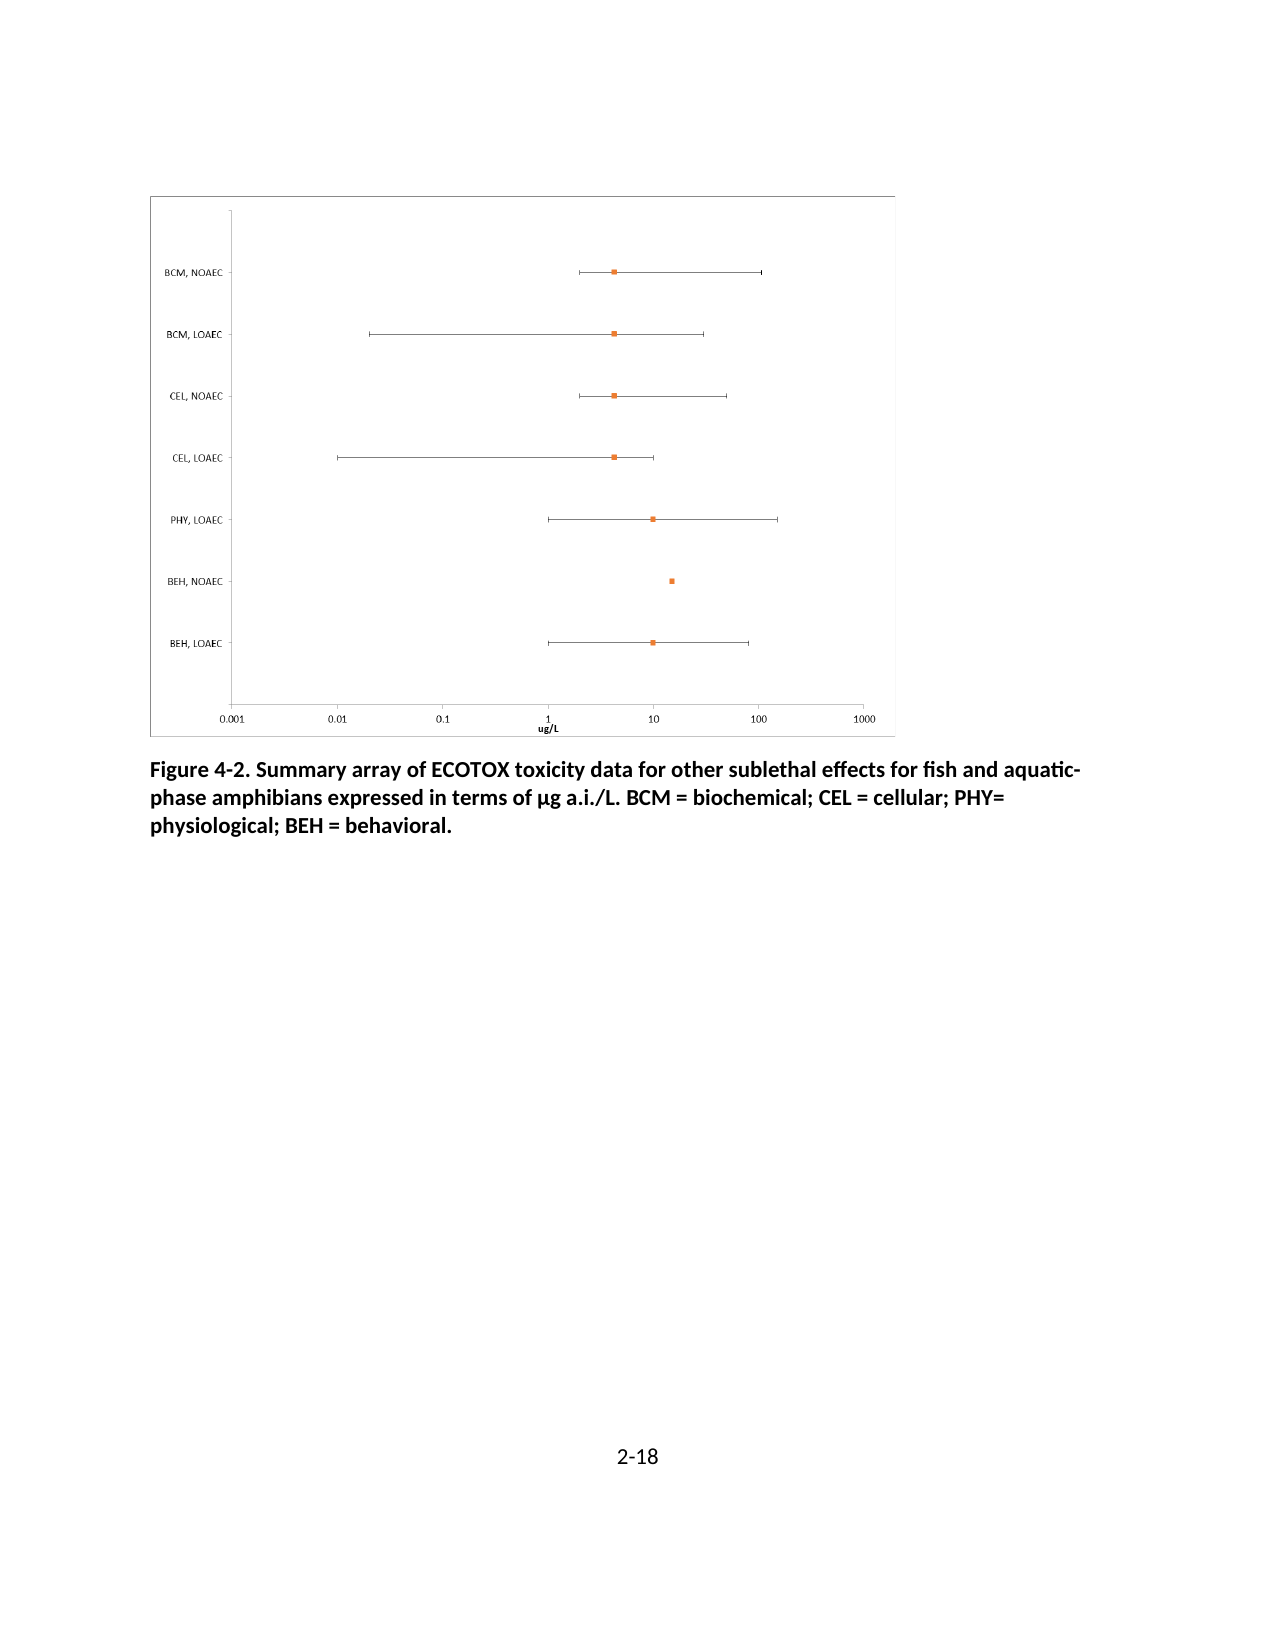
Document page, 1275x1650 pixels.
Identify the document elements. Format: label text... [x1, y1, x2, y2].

text Figure 4-2. Summary array of ECOTOX toxicity data for other sublethal effects for fish and aquatic-phase amphibians expressed in terms of µg a.i./L. BCM = biochemical; CEL = cellular; PHY= physiological; BEH = behavioral. [150, 755, 1125, 839]
picture [150, 196, 896, 737]
